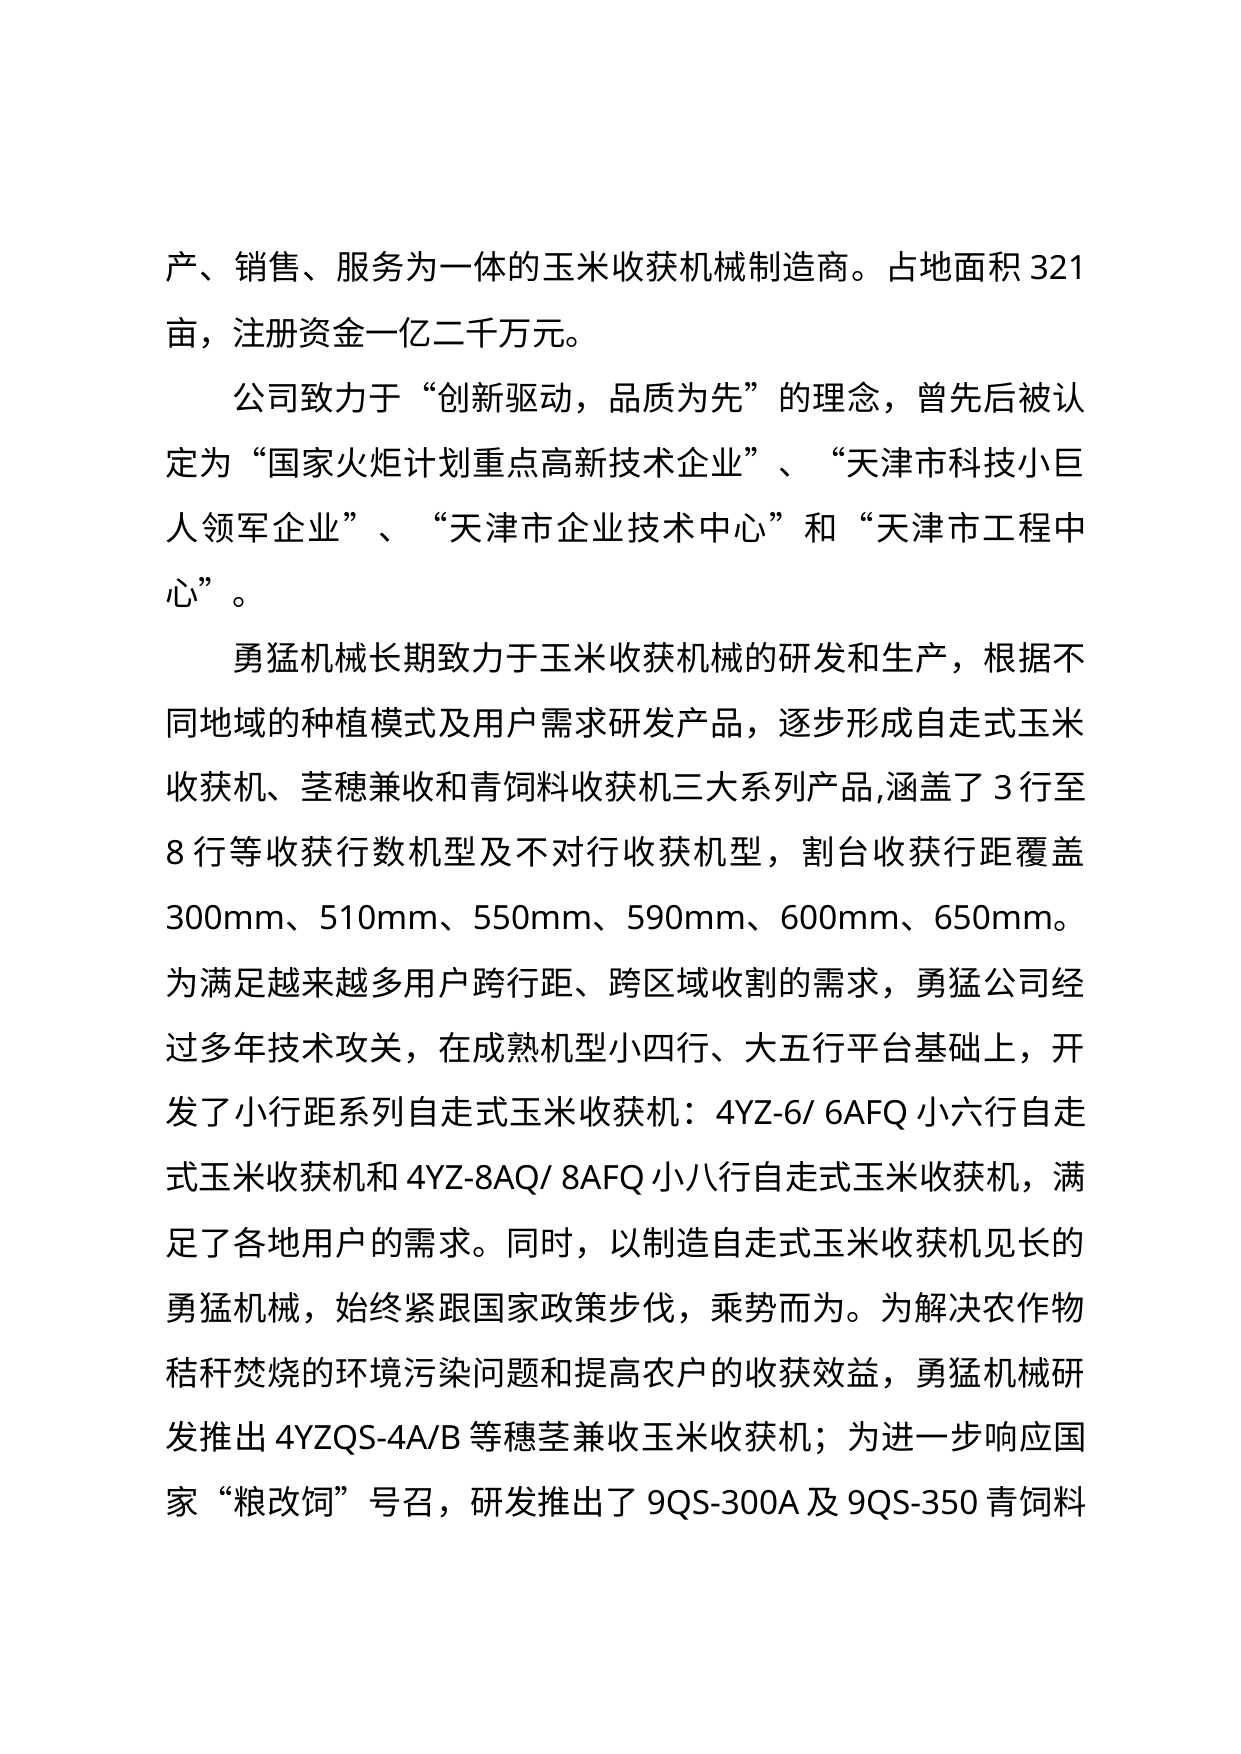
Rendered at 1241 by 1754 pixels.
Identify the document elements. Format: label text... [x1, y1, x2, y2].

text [165, 233, 1087, 363]
text 公司致力于“创新驱动，品质为先”的理念，曾先后被认定为“国家火炬计划重点高新技术企业”、“天津市科技小巨人领军企业”、“天津市企业技术中心”和“天津市工程中心”。 [165, 363, 1087, 623]
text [165, 623, 1087, 1533]
